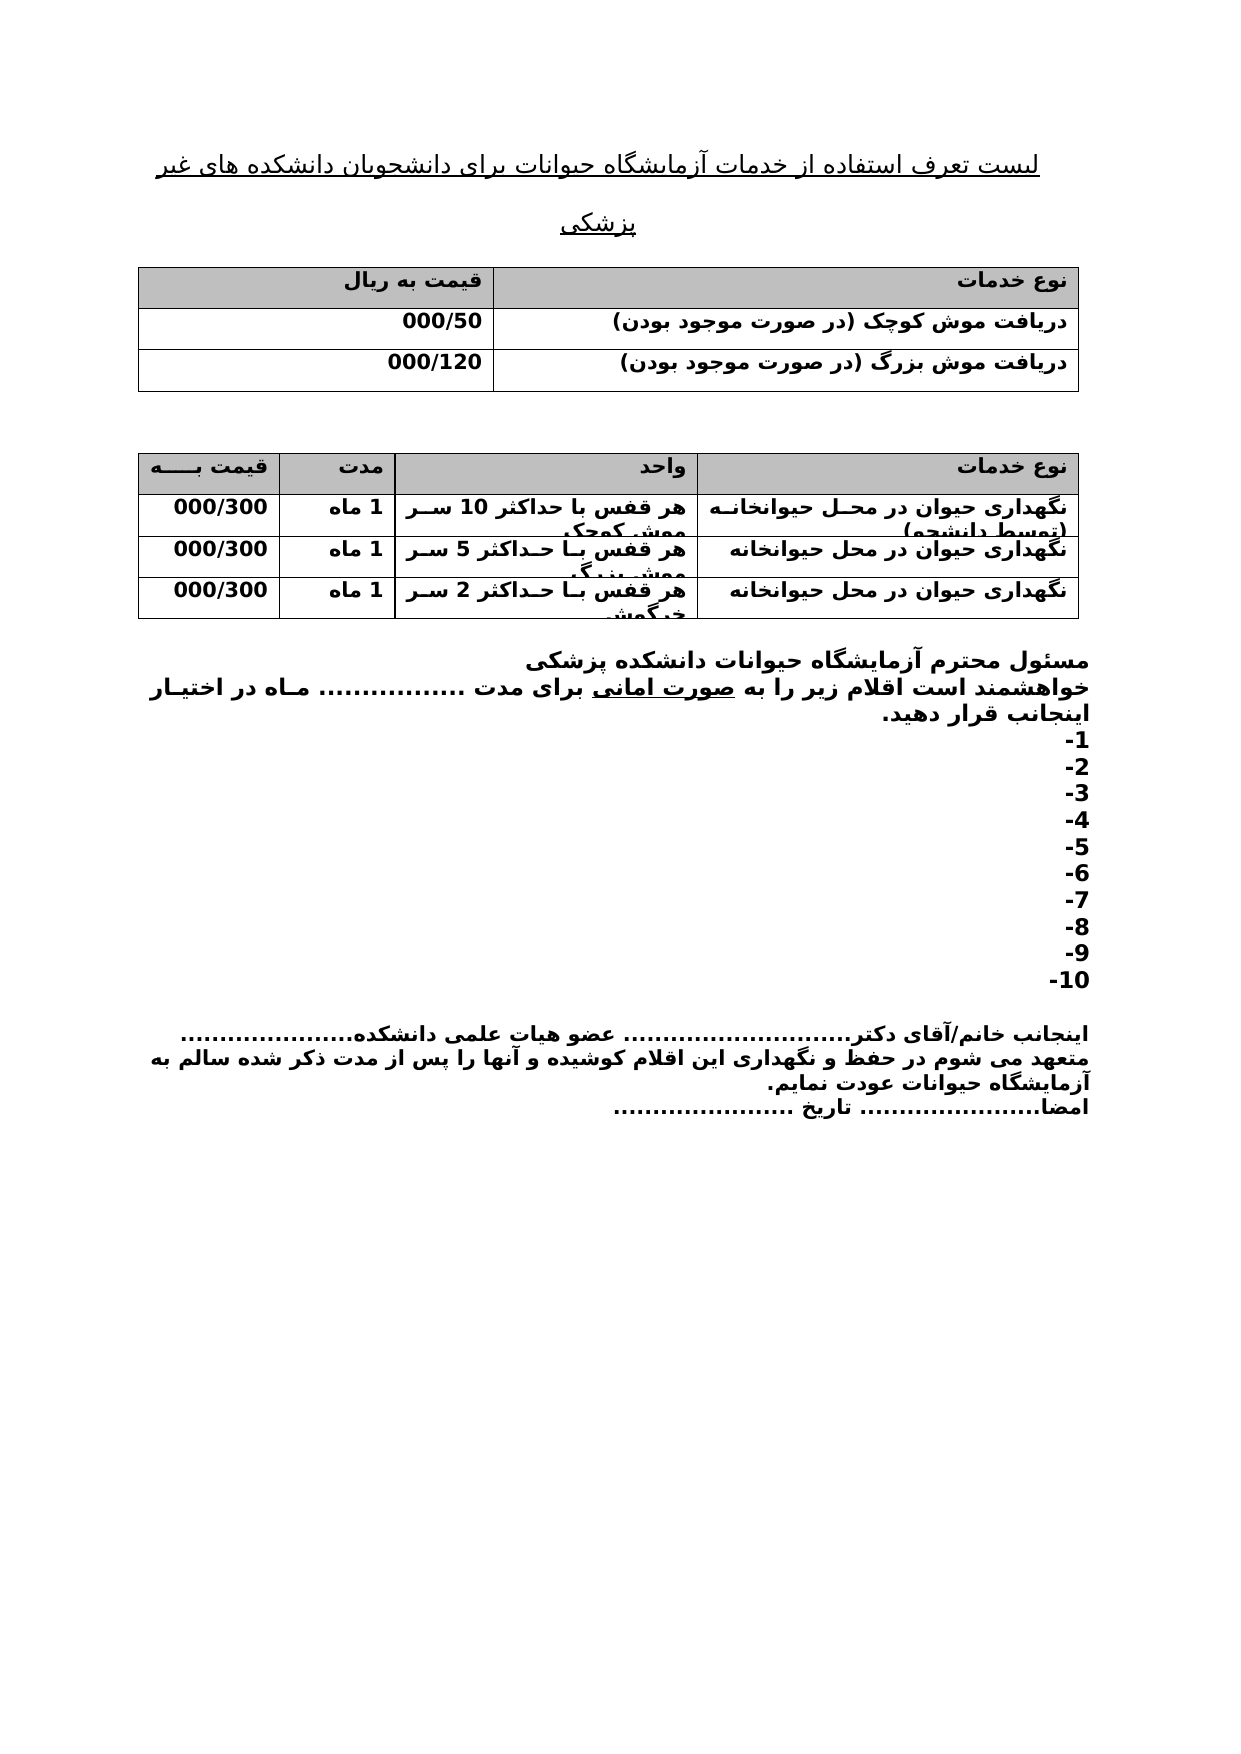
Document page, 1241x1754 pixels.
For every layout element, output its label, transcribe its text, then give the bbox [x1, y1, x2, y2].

table_cell دریافت موش کوچک (در صورت موجود بودن) [494, 309, 1078, 349]
text 8- [150, 914, 1090, 941]
text اینجانب خانم/آقای دکتر............................. عضو هیات علمی دانشکده...................... [150, 1022, 1090, 1046]
text امضا....................... تاریخ ....................... [150, 1095, 1090, 1119]
text مسئول محترم آزمایشگاه حیوانات دانشکده پزشکی [150, 647, 1090, 674]
text 9- [150, 941, 1090, 967]
table_header قیمت به ریال [139, 454, 279, 494]
text 7- [150, 887, 1090, 914]
table_cell دریافت موش بزرگ (در صورت موجود بودن) [494, 350, 1078, 391]
table_cell 000/50 [139, 309, 493, 349]
table_cell هر قفس با حداکثر 10 سر موش کوچک [396, 495, 697, 536]
table_header نوع خدمات [698, 454, 1078, 494]
table_cell 1 ماه [280, 495, 394, 536]
table_cell نگهداری حیوان در محل حیوانخانه (توسط دانشجو) [698, 578, 1078, 618]
text 1- [150, 727, 1090, 754]
table_cell 000/300 [139, 495, 279, 536]
table_cell 000/300 [139, 578, 279, 618]
table_header نوع خدمات [494, 268, 1078, 308]
text 5- [150, 834, 1090, 861]
text 4- [150, 807, 1090, 834]
table_cell 1 ماه [280, 537, 394, 577]
list لیست تعرف استفاده از خدمات آزمایشگاه حیوانات برای دانشجویان دانشکده های غیر پزشکی [150, 150, 1046, 237]
table_cell نگهداری حیوان در محل حیوانخانه (توسط دانشجو) [698, 495, 1078, 536]
text 6- [150, 861, 1090, 887]
table_cell هر قفس با حداکثر 5 سر موش بزرگ [396, 537, 697, 577]
text 2- [150, 754, 1090, 781]
text متعهد می شوم در حفظ و نگهداری این اقلام کوشیده و آنها را پس از مدت ذکر شده سالم به آزمایشگاه حیوانات عودت نمایم. [150, 1046, 1090, 1095]
text 3- [150, 781, 1090, 807]
table_header قیمت به ریال [139, 268, 493, 308]
table_cell هر قفس با حداکثر 2 سر خرگوش [396, 578, 697, 618]
table_cell 1 ماه [280, 578, 394, 618]
table_cell 000/120 [139, 350, 493, 391]
table_header مدت [280, 454, 394, 494]
text خواهشمند است اقلام زیر را به صورت امانی برای مدت ................. ماه در اختیار اینجانب قرار دهید. [150, 674, 1090, 727]
text 10- [150, 967, 1090, 994]
table_header واحد [396, 454, 697, 494]
table_cell 000/300 [139, 537, 279, 577]
table_cell نگهداری حیوان در محل حیوانخانه (توسط دانشجو) [698, 537, 1078, 577]
